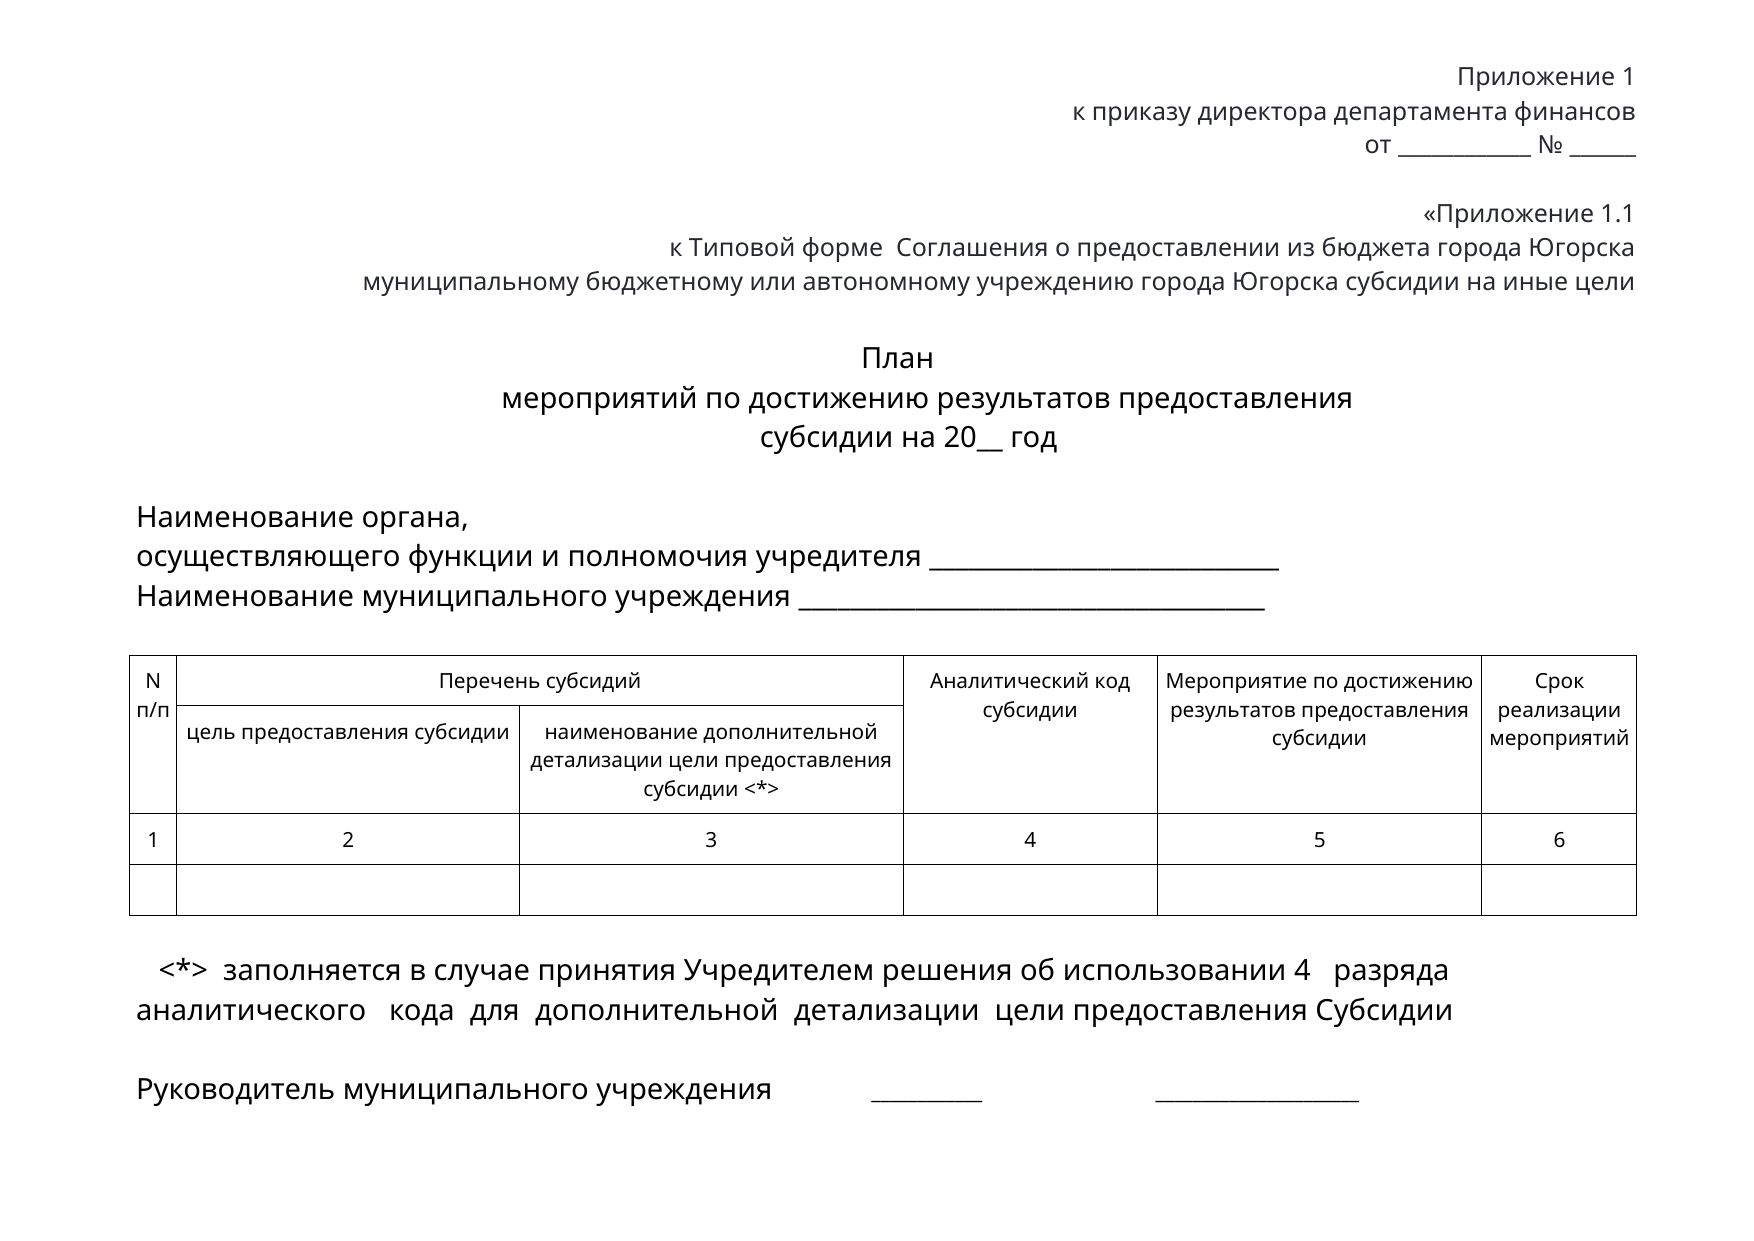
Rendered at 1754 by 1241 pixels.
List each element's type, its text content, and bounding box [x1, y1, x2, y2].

table_header Перечень субсидий [177, 656, 903, 705]
table_cell 1 [130, 814, 176, 864]
text Приложение 1 [136, 59, 1636, 93]
table_header N п/п [130, 656, 176, 813]
table_header Мероприятие по достижению результатов предоставления субсидии [1158, 656, 1481, 813]
table_cell цель предоставления субсидии [177, 706, 519, 813]
table_cell [1158, 865, 1481, 914]
table_cell 3 [520, 814, 903, 864]
subtitle осуществляющего функции и полномочия учредителя ___________________________ [136, 536, 1636, 575]
table_cell [177, 865, 519, 914]
subtitle мероприятий по достижению результатов предоставления [136, 377, 1636, 417]
subtitle <*> заполняется в случае принятия Учредителем решения об использовании 4 разряда аналитического кода для дополнительной детализации цели предоставления Субсидии [136, 949, 1636, 1029]
text План [136, 337, 1636, 377]
table_cell [520, 865, 903, 914]
table_cell 2 [177, 814, 519, 864]
subtitle Наименование органа, [136, 496, 1636, 536]
subtitle субсидии на 20__ год [136, 417, 1636, 456]
table_cell [1482, 865, 1636, 914]
text муниципальному бюджетному или автономному учреждению города Югорска субсидии на иные цели [136, 263, 1636, 297]
text к приказу директора департамента финансов [136, 93, 1636, 127]
text «Приложение 1.1 [136, 195, 1636, 229]
table_cell 5 [1158, 814, 1481, 864]
text к Типовой форме Соглашения о предоставлении из бюджета города Югорска [136, 229, 1636, 263]
table_header Срок реализации мероприятий [1482, 656, 1636, 813]
table_cell 4 [904, 814, 1157, 864]
table_cell [904, 865, 1157, 914]
table_cell 6 [1482, 814, 1636, 864]
table_cell наименование дополнительной детализации цели предоставления субсидии <*> [520, 706, 903, 813]
subtitle Наименование муниципального учреждения ____________________________________ [136, 575, 1636, 615]
text от ____________ № ______ [136, 127, 1636, 161]
table_cell [130, 865, 176, 914]
subtitle Руководитель муниципального учреждения ____________ ______________________ [136, 1069, 1636, 1108]
table_header Аналитический код субсидии [904, 656, 1157, 813]
